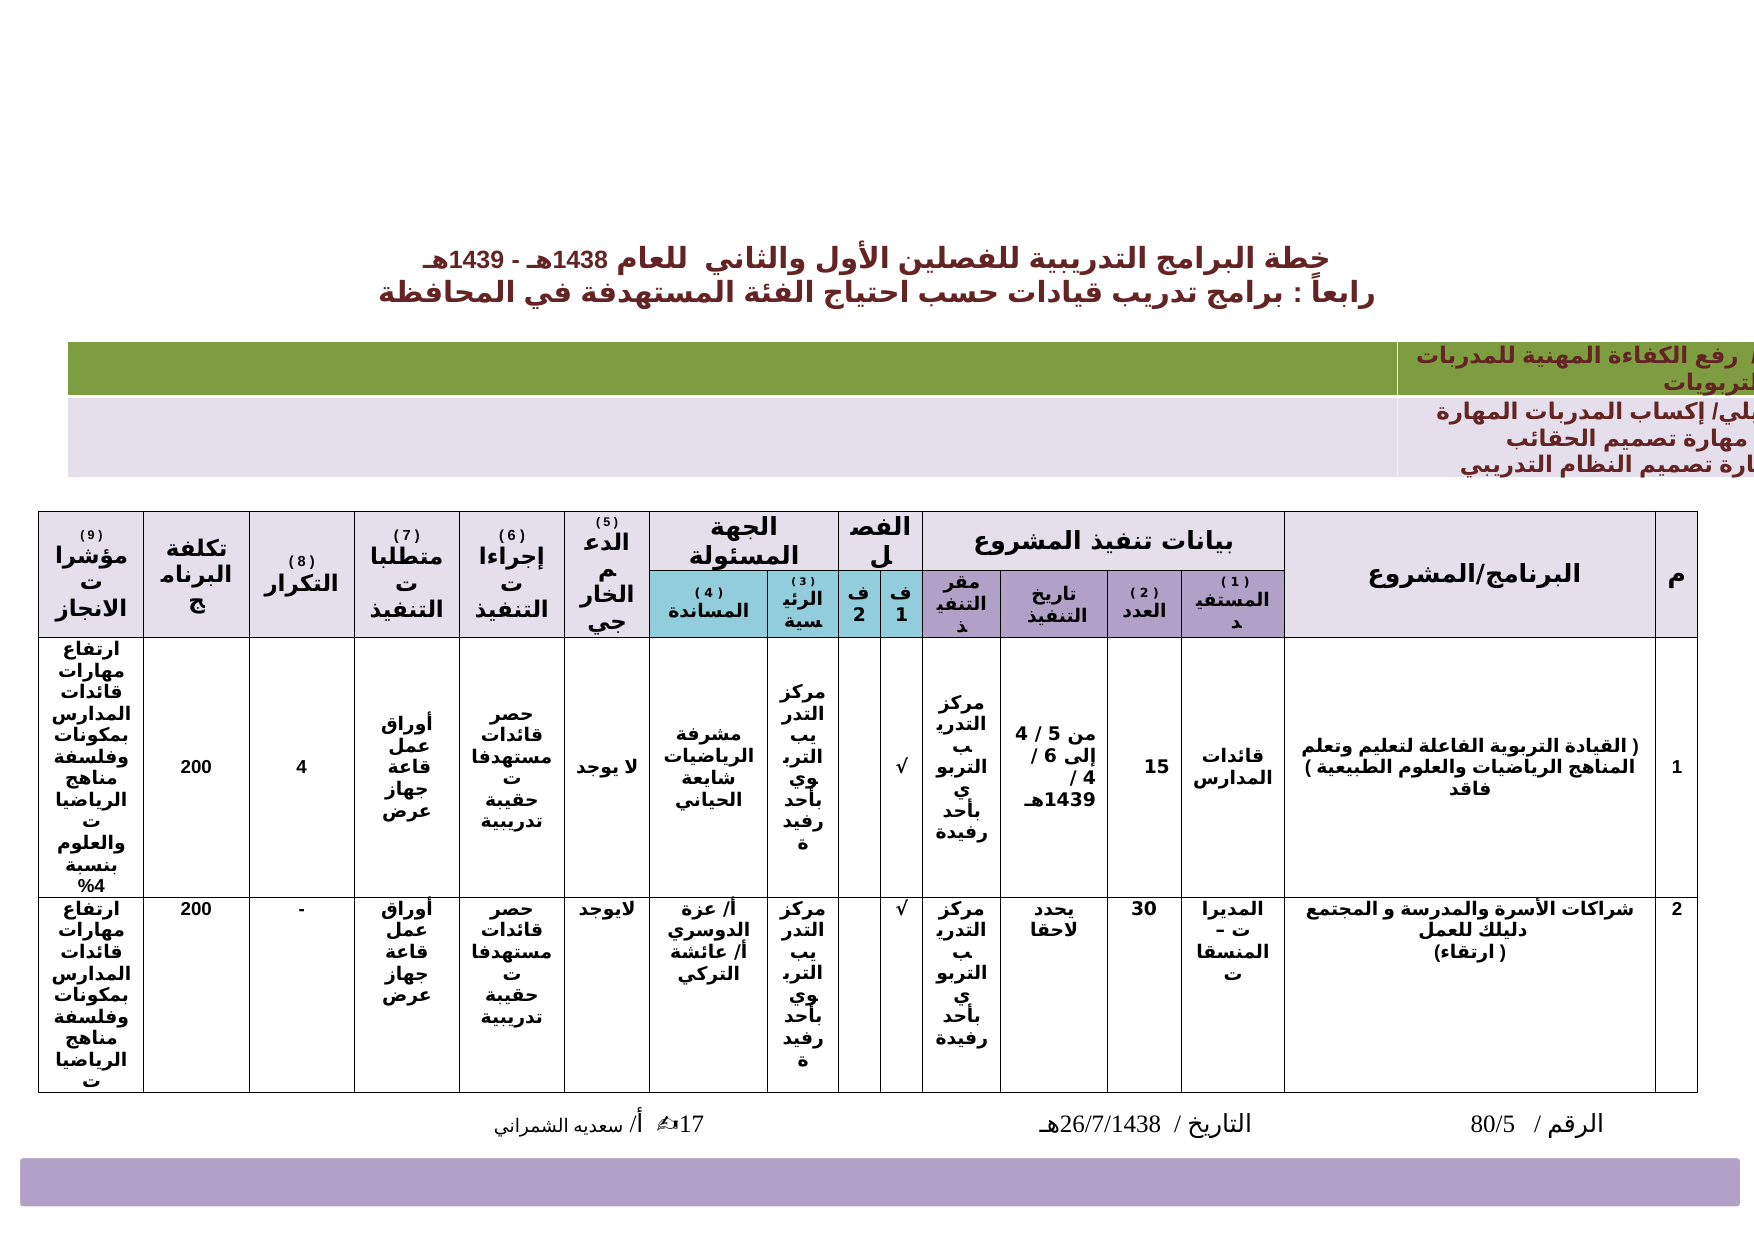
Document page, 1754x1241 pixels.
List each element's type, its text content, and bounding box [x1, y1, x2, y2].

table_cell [1285, 898, 1655, 1092]
text رابعاً : برامج تدريب قيادات حسب احتياج الفئة المستهدفة في المحافظة [150, 275, 1604, 309]
table_cell مشرفة الرياضيات شايعة الحياني [650, 638, 767, 897]
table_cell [768, 898, 838, 1092]
table_cell [68, 398, 1397, 477]
table_cell لا يوجد [565, 638, 649, 897]
table_header م [1656, 512, 1697, 637]
table_cell 15 [1108, 638, 1181, 897]
table_cell 4 [250, 638, 354, 897]
table_cell أوراق عمل قاعة جهاز عرض [355, 638, 459, 897]
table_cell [923, 898, 1000, 1092]
table_cell ( القيادة التربوية الفاعلة لتعليم وتعلم المناهج الرياضيات والعلوم الطبيعية ) فاقد [1285, 638, 1655, 897]
table_cell 1 [1656, 638, 1697, 897]
table_cell ارتفاع مهارات قائدات المدارس بمكونات وفلسفة مناهج الرياضيات والعلوم بنسبة 4% [39, 638, 143, 897]
table_cell لايوجد [565, 898, 649, 1092]
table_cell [39, 898, 143, 1092]
table_cell يحدد لاحقا [1001, 898, 1107, 1092]
table_header [68, 342, 1397, 395]
text خطة البرامج التدريبية للفصلين الأول والثاني للعام 1438هـ - 1439هـ [150, 242, 1604, 275]
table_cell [355, 898, 459, 1092]
table_cell ( 4 ) المساندة [650, 571, 767, 637]
table_cell من 5 / 4 إلى 6 / 4 /1439هـ [1001, 638, 1107, 897]
table_cell مركز التدريب التربوي بأحد رفيدة [923, 638, 1000, 897]
table_header الجهة المسئولة [650, 512, 838, 570]
table_cell 30 [1108, 898, 1181, 1092]
table_cell ( 1 ) المستفيد [1182, 571, 1284, 637]
table_header ( 8 ) التكرار [250, 512, 354, 637]
table_cell 200 [144, 638, 249, 897]
table_cell قائدات المدارس [1182, 638, 1284, 897]
table_cell مركز التدريب التربوي بأحد رفيدة [768, 638, 838, 897]
table_cell 2 [1656, 898, 1697, 1092]
table_cell حصر قائدات مستهدفات حقيبة تدريبية [460, 638, 564, 897]
table_cell [839, 638, 880, 897]
table_cell √ [881, 898, 922, 1092]
table_header ( 5 ) الدعم الخارجي [565, 512, 649, 637]
table_header البرنامج/المشروع [1285, 512, 1655, 637]
table_cell تاريخ التنفيذ [1001, 571, 1107, 637]
table_header بيانات تنفيذ المشروع [923, 512, 1284, 570]
table_cell 200 [144, 898, 249, 1092]
table_cell الهدف التفصيلي/ إكساب المدربات المهارة في التدريب – مهارة تصميم الحقائب التدريبية – مهارة تصميم النظام التدريبي [1398, 398, 1754, 477]
table_cell ( 3 ) الرئيسية [768, 571, 838, 637]
table_cell - [250, 898, 354, 1092]
table_cell [839, 898, 880, 1092]
table_cell √ [881, 638, 922, 897]
table_cell ( 2 ) العدد [1108, 571, 1181, 637]
table_header ( 6 ) إجراءات التنفيذ [460, 512, 564, 637]
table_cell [460, 898, 564, 1092]
table_header الهدف العام / رفع الكفاءة المهنية للمدربات والمشرفات التربويات [1398, 342, 1754, 395]
table_cell ف1 [881, 571, 922, 637]
table_header تكلفة البرنامج [144, 512, 249, 637]
table_cell المديرات – المنسقات [1182, 898, 1284, 1092]
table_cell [650, 898, 767, 1092]
table_header ( 9 ) مؤشرات الانجاز [39, 512, 143, 637]
table_cell مقر التنفيذ [923, 571, 1000, 637]
table_header ( 7 ) متطلبات التنفيذ [355, 512, 459, 637]
table_header الفصل [839, 512, 922, 570]
table_cell ف2 [839, 571, 880, 637]
